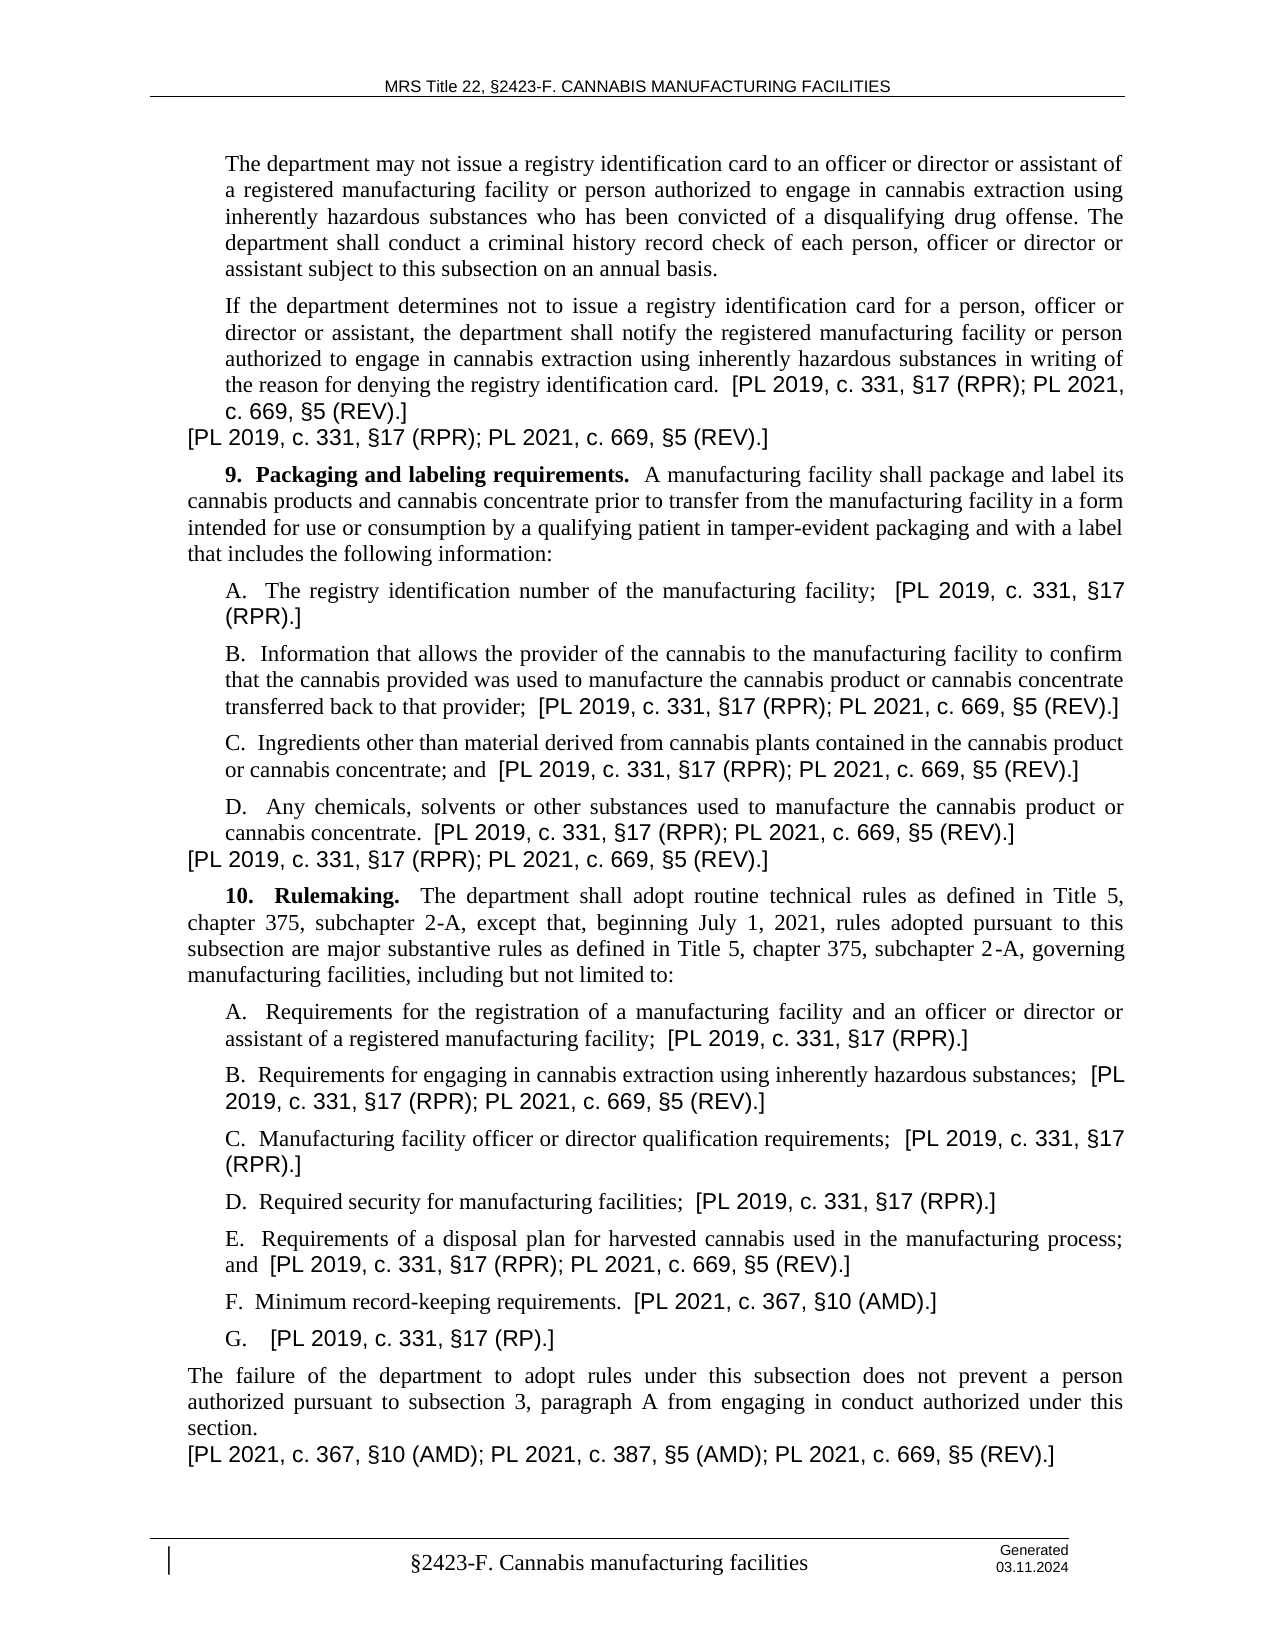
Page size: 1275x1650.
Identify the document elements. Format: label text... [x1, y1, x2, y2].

text If the department determines not to issue a registry identification card for a person, officer or director or assistant, the department shall notify the registered manufacturing facility or person authorized to engage in cannabis extraction using inherently hazardous substances in writing of the reason for denying the registry identification card. [PL 2019, c. 331, §17 (RPR); PL 2021, c. 669, §5 (REV).] [225, 292, 1125, 424]
text G. [PL 2019, c. 331, §17 (RP).] [225, 1325, 1125, 1351]
text [PL 2021, c. 367, §10 (AMD); PL 2021, c. 387, §5 (AMD); PL 2021, c. 669, §5 (REV).] [187, 1441, 1125, 1467]
text D. Any chemicals, solvents or other substances used to manufacture the cannabis product or cannabis concentrate. [PL 2019, c. 331, §17 (RPR); PL 2021, c. 669, §5 (REV).] [225, 793, 1125, 846]
text [PL 2019, c. 331, §17 (RPR); PL 2021, c. 669, §5 (REV).] [187, 424, 1125, 450]
text A. The registry identification number of the manufacturing facility; [PL 2019, c. 331, §17 (RPR).] [225, 577, 1125, 629]
text 10. Rulemaking. The department shall adopt routine technical rules as defined in Title 5, chapter 375, subchapter 2‑A, except that, beginning July 1, 2021, rules adopted pursuant to this subsection are major substantive rules as defined in Title 5, chapter 375, subchapter 2‑A, governing manufacturing facilities, including but not limited to: [187, 882, 1125, 988]
text The department may not issue a registry identification card to an officer or director or assistant of a registered manufacturing facility or person authorized to engage in cannabis extraction using inherently hazardous substances who has been convicted of a disqualifying drug offense. The department shall conduct a criminal history record check of each person, officer or director or assistant subject to this subsection on an annual basis. [225, 150, 1125, 282]
text C. Manufacturing facility officer or director qualification requirements; [PL 2019, c. 331, §17 (RPR).] [225, 1124, 1125, 1177]
text B. Information that allows the provider of the cannabis to the manufacturing facility to confirm that the cannabis provided was used to manufacture the cannabis product or cannabis concentrate transferred back to that provider; [PL 2019, c. 331, §17 (RPR); PL 2021, c. 669, §5 (REV).] [225, 640, 1125, 719]
text 9. Packaging and labeling requirements. A manufacturing facility shall package and label its cannabis products and cannabis concentrate prior to transfer from the manufacturing facility in a form intended for use or consumption by a qualifying patient in tamper-evident packaging and with a label that includes the following information: [187, 461, 1125, 566]
text C. Ingredients other than material derived from cannabis plants contained in the cannabis product or cannabis concentrate; and [PL 2019, c. 331, §17 (RPR); PL 2021, c. 669, §5 (REV).] [225, 729, 1125, 782]
text E. Requirements of a disposal plan for harvested cannabis used in the manufacturing process; and [PL 2019, c. 331, §17 (RPR); PL 2021, c. 669, §5 (REV).] [225, 1225, 1125, 1277]
text B. Requirements for engaging in cannabis extraction using inherently hazardous substances; [PL 2019, c. 331, §17 (RPR); PL 2021, c. 669, §5 (REV).] [225, 1061, 1125, 1114]
text D. Required security for manufacturing facilities; [PL 2019, c. 331, §17 (RPR).] [225, 1188, 1125, 1214]
text [PL 2019, c. 331, §17 (RPR); PL 2021, c. 669, §5 (REV).] [187, 846, 1125, 872]
text The failure of the department to adopt rules under this subsection does not prevent a person authorized pursuant to subsection 3, paragraph A from engaging in conduct authorized under this section. [187, 1362, 1125, 1441]
text F. Minimum record-keeping requirements. [PL 2021, c. 367, §10 (AMD).] [225, 1288, 1125, 1314]
text A. Requirements for the registration of a manufacturing facility and an officer or director or assistant of a registered manufacturing facility; [PL 2019, c. 331, §17 (RPR).] [225, 998, 1125, 1051]
